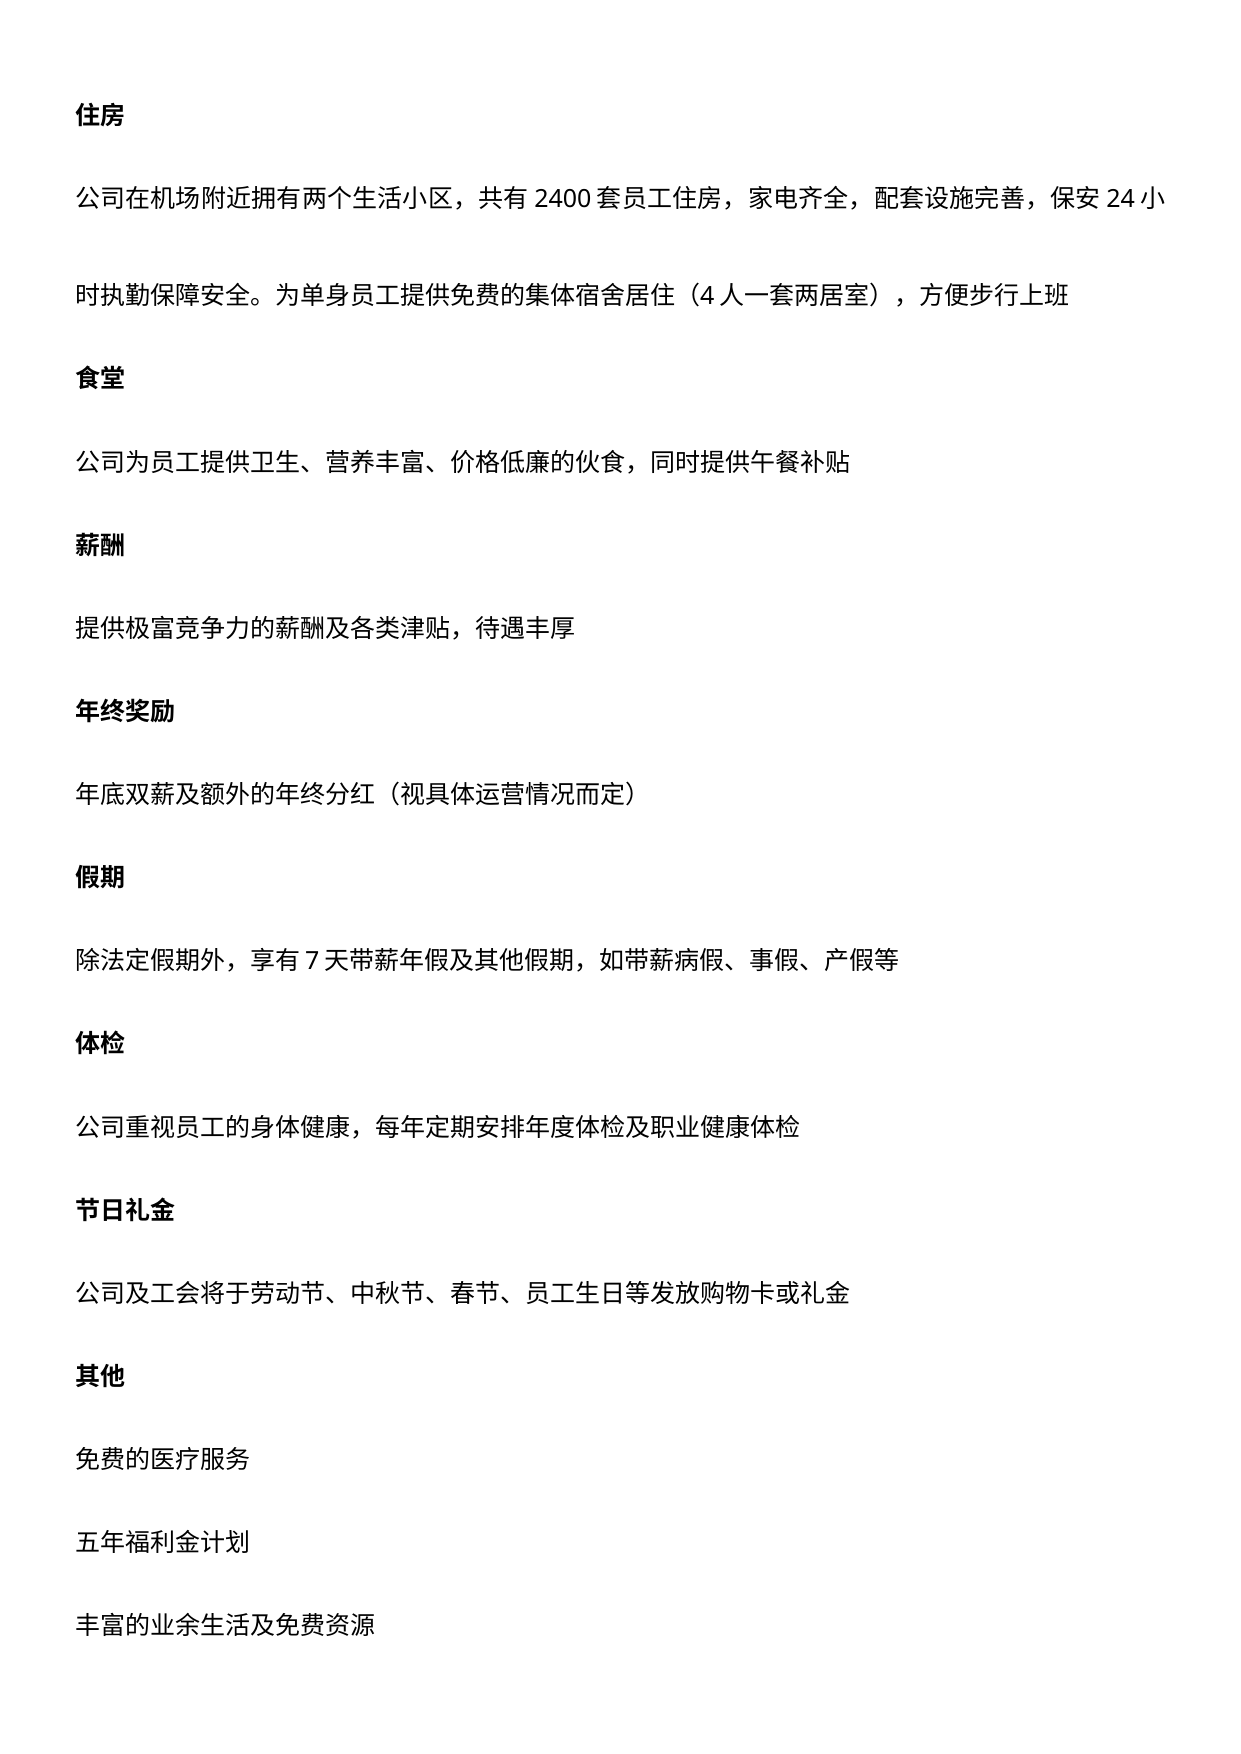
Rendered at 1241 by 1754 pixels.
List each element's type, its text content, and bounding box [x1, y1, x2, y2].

text 食堂 [75, 344, 1165, 409]
text 提供极富竞争力的薪酬及各类津贴，待遇丰厚 [75, 594, 1165, 659]
text 薪酬 [75, 511, 1165, 576]
text 公司重视员工的身体健康，每年定期安排年度体检及职业健康体检 [75, 1093, 1165, 1158]
text 公司及工会将于劳动节、中秋节、春节、员工生日等发放购物卡或礼金 [75, 1259, 1165, 1324]
text 年底双薪及额外的年终分红（视具体运营情况而定） [75, 760, 1165, 825]
text 体检 [75, 1009, 1165, 1074]
text 免费的医疗服务 [75, 1425, 1165, 1490]
text 公司为员工提供卫生、营养丰富、价格低廉的伙食，同时提供午餐补贴 [75, 428, 1165, 493]
text 年终奖励 [75, 677, 1165, 742]
text 五年福利金计划 [75, 1508, 1165, 1573]
text 节日礼金 [75, 1176, 1165, 1241]
text 假期 [75, 843, 1165, 908]
text 其他 [75, 1342, 1165, 1407]
text 公司在机场附近拥有两个生活小区，共有2400套员工住房，家电齐全，配套设施完善，保安24小时执勤保障安全。为单身员工提供免费的集体宿舍居住（4人一套两居室），方便步行上班 [75, 164, 1165, 326]
text 住房 [75, 81, 1165, 146]
text 丰富的业余生活及免费资源 [75, 1591, 1165, 1656]
text 除法定假期外，享有7天带薪年假及其他假期，如带薪病假、事假、产假等 [75, 926, 1165, 991]
